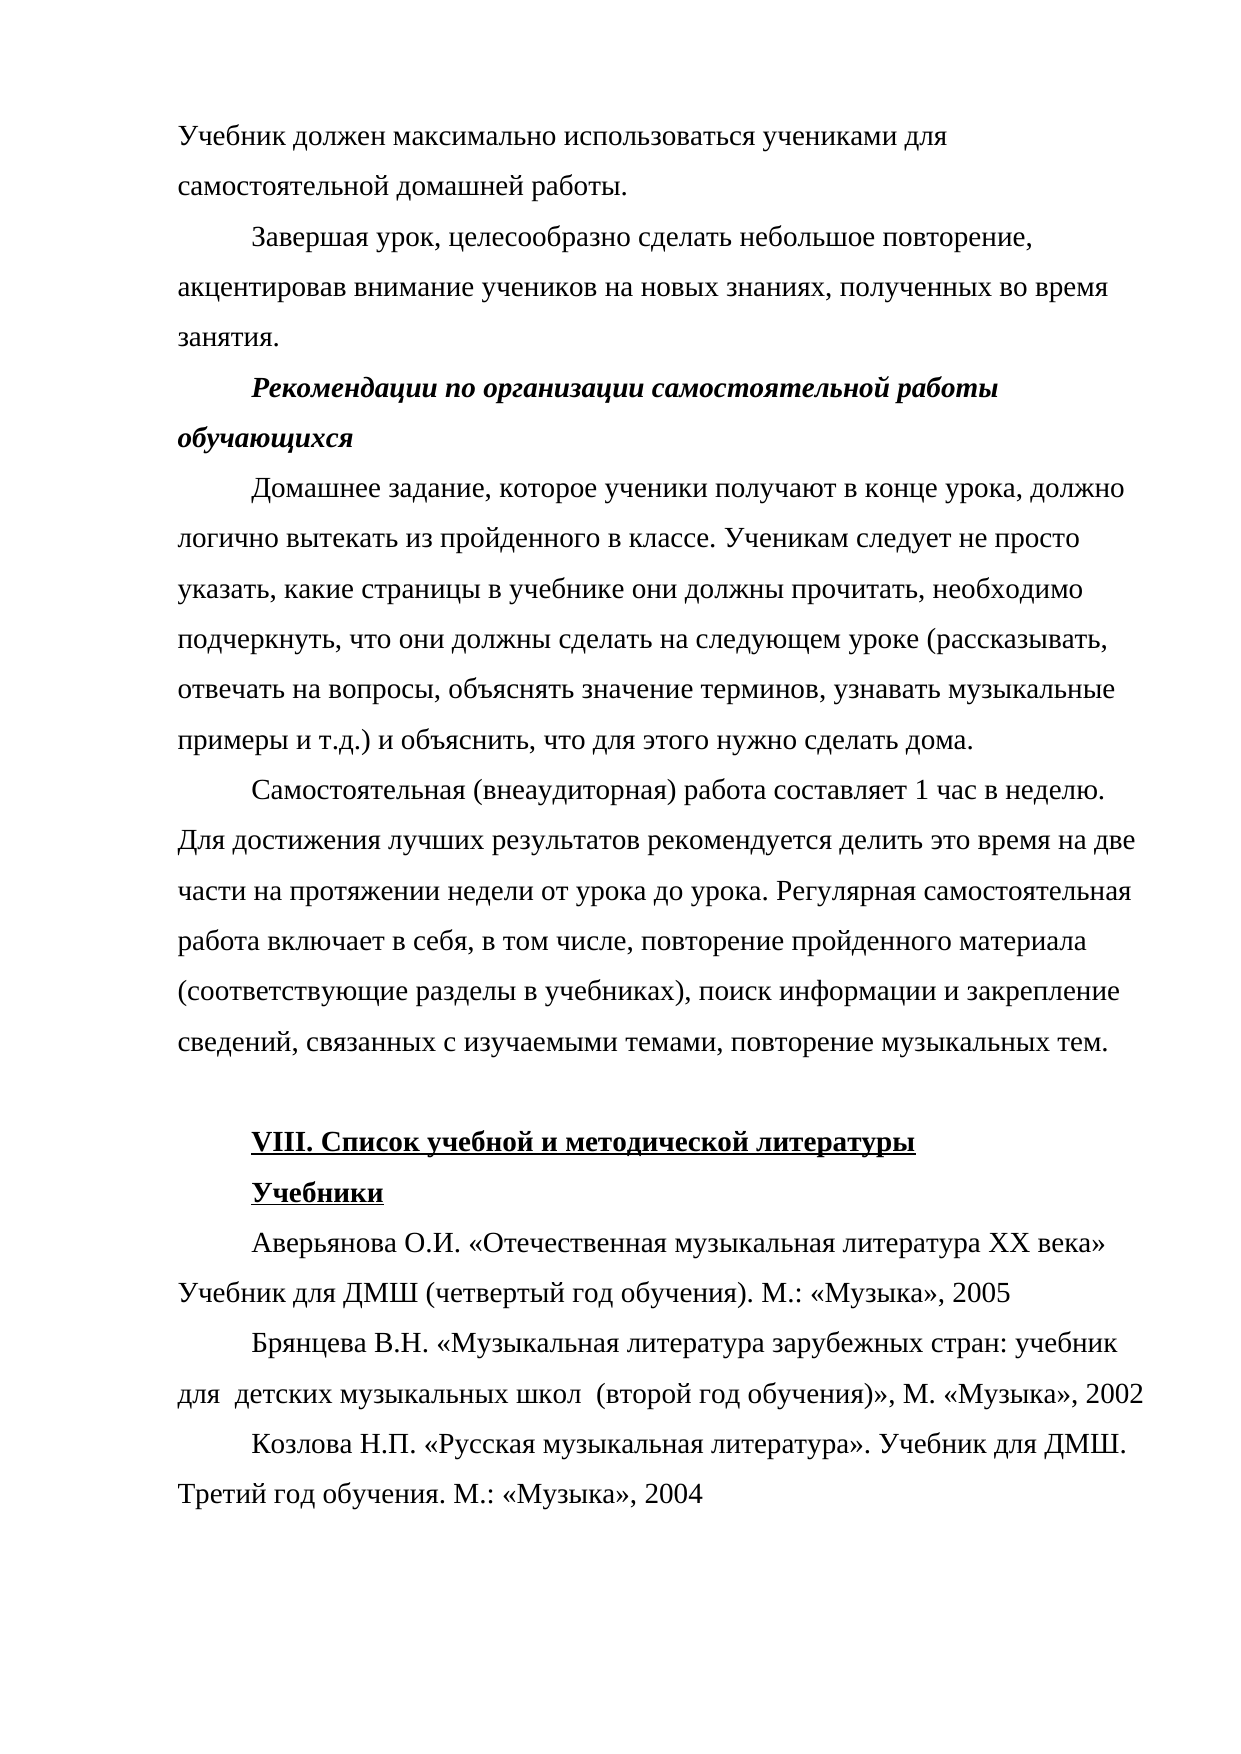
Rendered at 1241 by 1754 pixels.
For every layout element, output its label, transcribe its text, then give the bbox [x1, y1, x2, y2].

text Рекомендации по организации самостоятельной работы обучающихся [177, 370, 1152, 453]
text Брянцева В.Н. «Музыкальная литература зарубежных стран: учебник для детских музыкальных школ (второй год обучения)», М. «Музыка», 2002 [177, 1326, 1152, 1409]
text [177, 118, 1152, 202]
text Учебники [177, 1175, 1152, 1208]
text Домашнее задание, которое ученики получают в конце урока, должно логично вытекать из пройденного в классе. Ученикам следует не просто указать, какие страницы в учебнике они должны прочитать, необходимо подчеркнуть, что они должны сделать на следующем уроке (рассказывать, отвечать на вопросы, объяснять значение терминов, узнавать музыкальные примеры и т.д.) и объяснить, что для этого нужно сделать дома. [177, 470, 1152, 755]
text Аверьянова О.И. «Отечественная музыкальная литература ХХ века» Учебник для ДМШ (четвертый год обучения). М.: «Музыка», 2005 [177, 1225, 1152, 1309]
text Самостоятельная (внеаудиторная) работа составляет 1 час в неделю. Для достижения лучших результатов рекомендуется делить это время на две части на протяжении недели от урока до урока. Регулярная самостоятельная работа включает в себя, в том числе, повторение пройденного материала (соответствующие разделы в учебниках), поиск информации и закрепление сведений, связанных с изучаемыми темами, повторение музыкальных тем. [177, 772, 1152, 1057]
text Завершая урок, целесообразно сделать небольшое повторение, акцентировав внимание учеников на новых знаниях, полученных во время занятия. [177, 219, 1152, 353]
text Козлова Н.П. «Русская музыкальная литература». Учебник для ДМШ. Третий год обучения. М.: «Музыка», 2004 [177, 1426, 1152, 1510]
text VIII. Список учебной и методической литературы [177, 1124, 1152, 1158]
